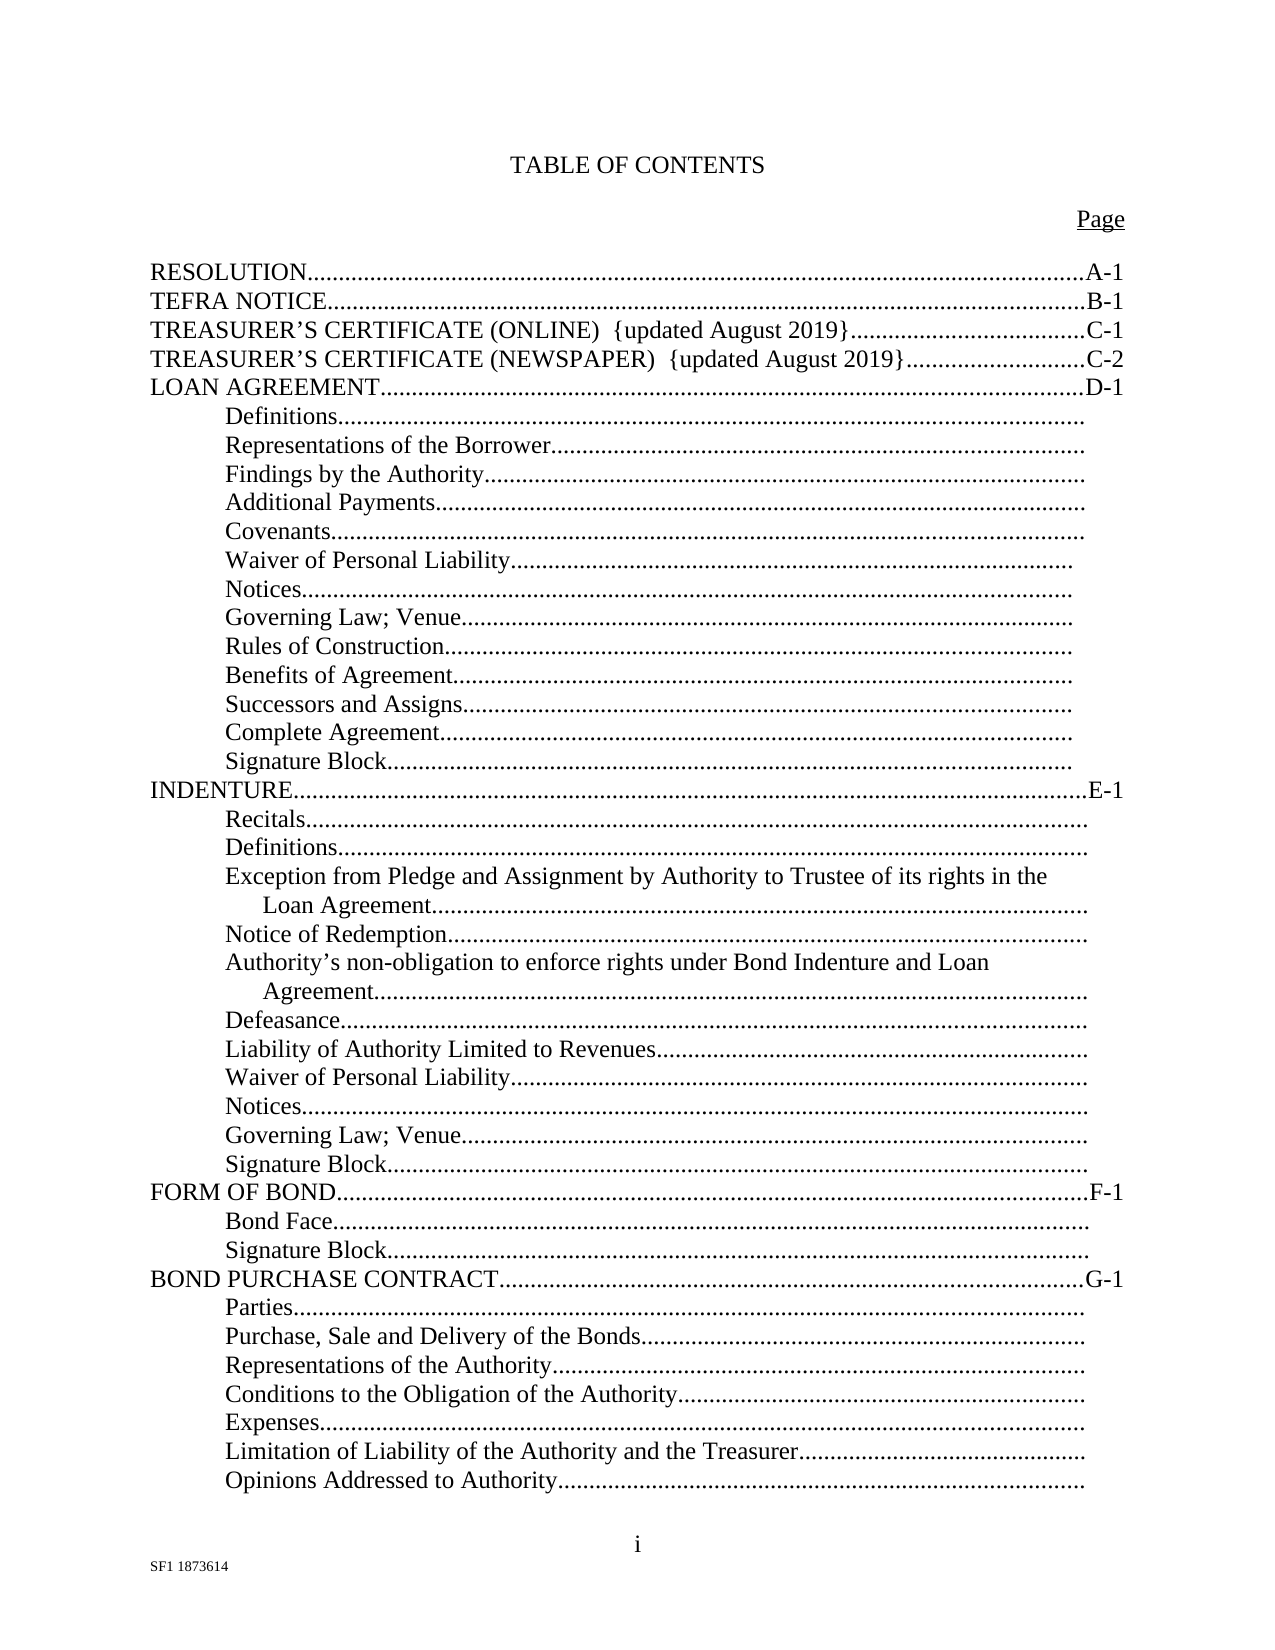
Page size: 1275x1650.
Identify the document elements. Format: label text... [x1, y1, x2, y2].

text Conditions to the Obligation of the Authority G-4 [225, 1379, 1050, 1407]
text Rules of Construction D-15 [225, 631, 1050, 660]
text Bond Face F-1 [225, 1206, 1050, 1235]
text Recitals E-1 [225, 804, 1050, 832]
text Complete Agreement D-16 [225, 717, 1050, 746]
text Findings by the Authority D-6 [225, 459, 1050, 487]
text Liability of Authority Limited to Revenues E-4 [225, 1034, 1050, 1062]
text Exception from Pledge and Assignment by Authority to Trustee of its rights in the Loan Agreement E-3 [225, 861, 1050, 919]
text Expenses G-4 [225, 1407, 1050, 1436]
text Waiver of Personal Liability E-5 [225, 1062, 1050, 1091]
text Governing Law; Venue D-15 [225, 602, 1050, 631]
text Defeasance E-4 [225, 1005, 1050, 1034]
text Representations of the Authority G-1 [225, 1350, 1050, 1379]
text Limitation of Liability of the Authority and the Treasurer G-4 [225, 1436, 1050, 1465]
text Waiver of Personal Liability D-14 [225, 545, 1050, 574]
text Additional Payments D-6 [225, 487, 1050, 516]
text BOND PURCHASE CONTRACT G-1 [150, 1264, 1125, 1292]
text Successors and Assigns D-16 [225, 689, 1050, 717]
text TREASURER’S CERTIFICATE (ONLINE) {updated August 2019} C-1 [150, 315, 1125, 344]
text Page [150, 204, 1125, 232]
text Definitions D-2 [225, 401, 1050, 430]
text Definitions E-2 [225, 832, 1050, 861]
text Governing Law; Venue E-5 [225, 1120, 1050, 1149]
text Parties G-1 [225, 1292, 1050, 1321]
text Signature Block F-2 [225, 1235, 1050, 1264]
text RESOLUTION A-1 [150, 257, 1125, 286]
text Purchase, Sale and Delivery of the Bonds G-1 [225, 1321, 1050, 1350]
text Signature Block E-5 [225, 1149, 1050, 1177]
text INDENTURE E-1 [150, 775, 1125, 804]
text TEFRA NOTICE B-1 [150, 286, 1125, 315]
text Opinions Addressed to Authority G-5 [225, 1465, 1050, 1494]
text Notice of Redemption E-4 [225, 919, 1050, 947]
text Benefits of Agreement D-15 [225, 660, 1050, 689]
text Representations of the Borrower D-2 [225, 430, 1050, 459]
text Covenants D-8 [225, 516, 1050, 545]
text Signature Block D-16 [225, 746, 1050, 775]
text FORM OF BOND F-1 [150, 1177, 1125, 1206]
text TREASURER’S CERTIFICATE (NEWSPAPER) {updated August 2019} C-2 [150, 344, 1125, 372]
text Authority’s non-obligation to enforce rights under Bond Indenture and Loan Agreement E-4 [225, 947, 1050, 1005]
text Notices D-15 [225, 574, 1050, 602]
text LOAN AGREEMENT D-1 [150, 372, 1125, 401]
text TABLE OF CONTENTS [150, 150, 1125, 179]
text Notices E-5 [225, 1091, 1050, 1120]
